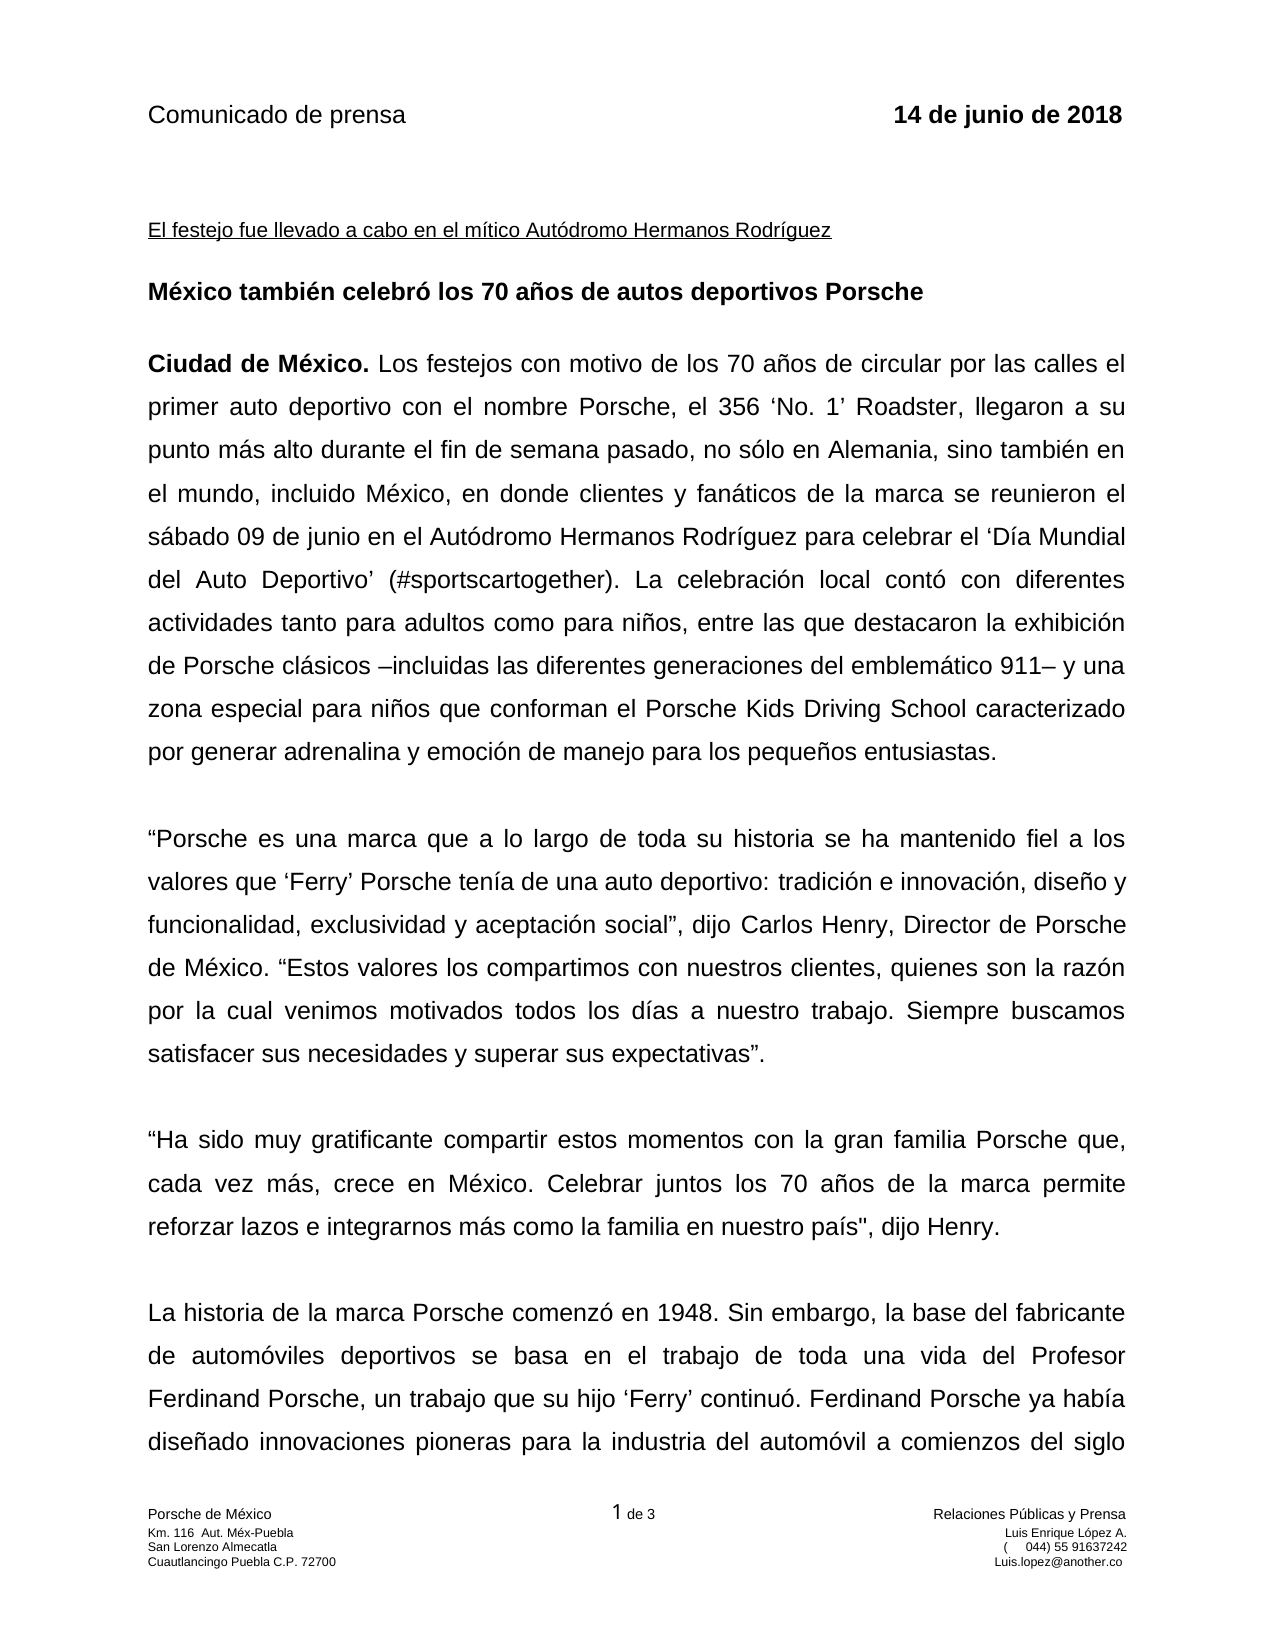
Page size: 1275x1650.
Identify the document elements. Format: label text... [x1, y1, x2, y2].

text “Ha sido muy gratificante compartir estos momentos con la gran familia Porsche que, cada vez más, crece en México. Celebrar juntos los 70 años de la marca permite reforzar lazos e integrarnos más como la familia en nuestro país", dijo Henry. [148, 1125, 1127, 1240]
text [148, 1298, 1127, 1456]
text Ciudad de México. Los festejos con motivo de los 70 años de circular por las calles el primer auto deportivo con el nombre Porsche, el 356 ‘No. 1’ Roadster, llegaron a su punto más alto durante el fin de semana pasado, no sólo en Alemania, sino también en el mundo, incluido México, en donde clientes y fanáticos de la marca se reunieron el sábado 09 de junio en el Autódromo Hermanos Rodríguez para celebrar el ‘Día Mundial del Auto Deportivo’ (#sportscartogether). La celebración local contó con diferentes actividades tanto para adultos como para niños, entre las que destacaron la exhibición de Porsche clásicos –incluidas las diferentes generaciones del emblemático 911– y una zona especial para niños que conforman el Porsche Kids Driving School caracterizado por generar adrenalina y emoción de manejo para los pequeños entusiastas. [148, 349, 1127, 766]
text México también celebró los 70 años de autos deportivos Porsche [148, 277, 1127, 306]
text “Porsche es una marca que a lo largo de toda su historia se ha mantenido fiel a los valores que ‘Ferry’ Porsche tenía de una auto deportivo: tradición e innovación, diseño y funcionalidad, exclusividad y aceptación social”, dijo Carlos Henry, Director de Porsche de México. “Estos valores los compartimos con nuestros clientes, quienes son la razón por la cual venimos motivados todos los días a nuestro trabajo. Siempre buscamos satisfacer sus necesidades y superar sus expectativas”. [148, 823, 1127, 1068]
text El festejo fue llevado a cabo en el mítico Autódromo Hermanos Rodríguez [148, 217, 1127, 241]
